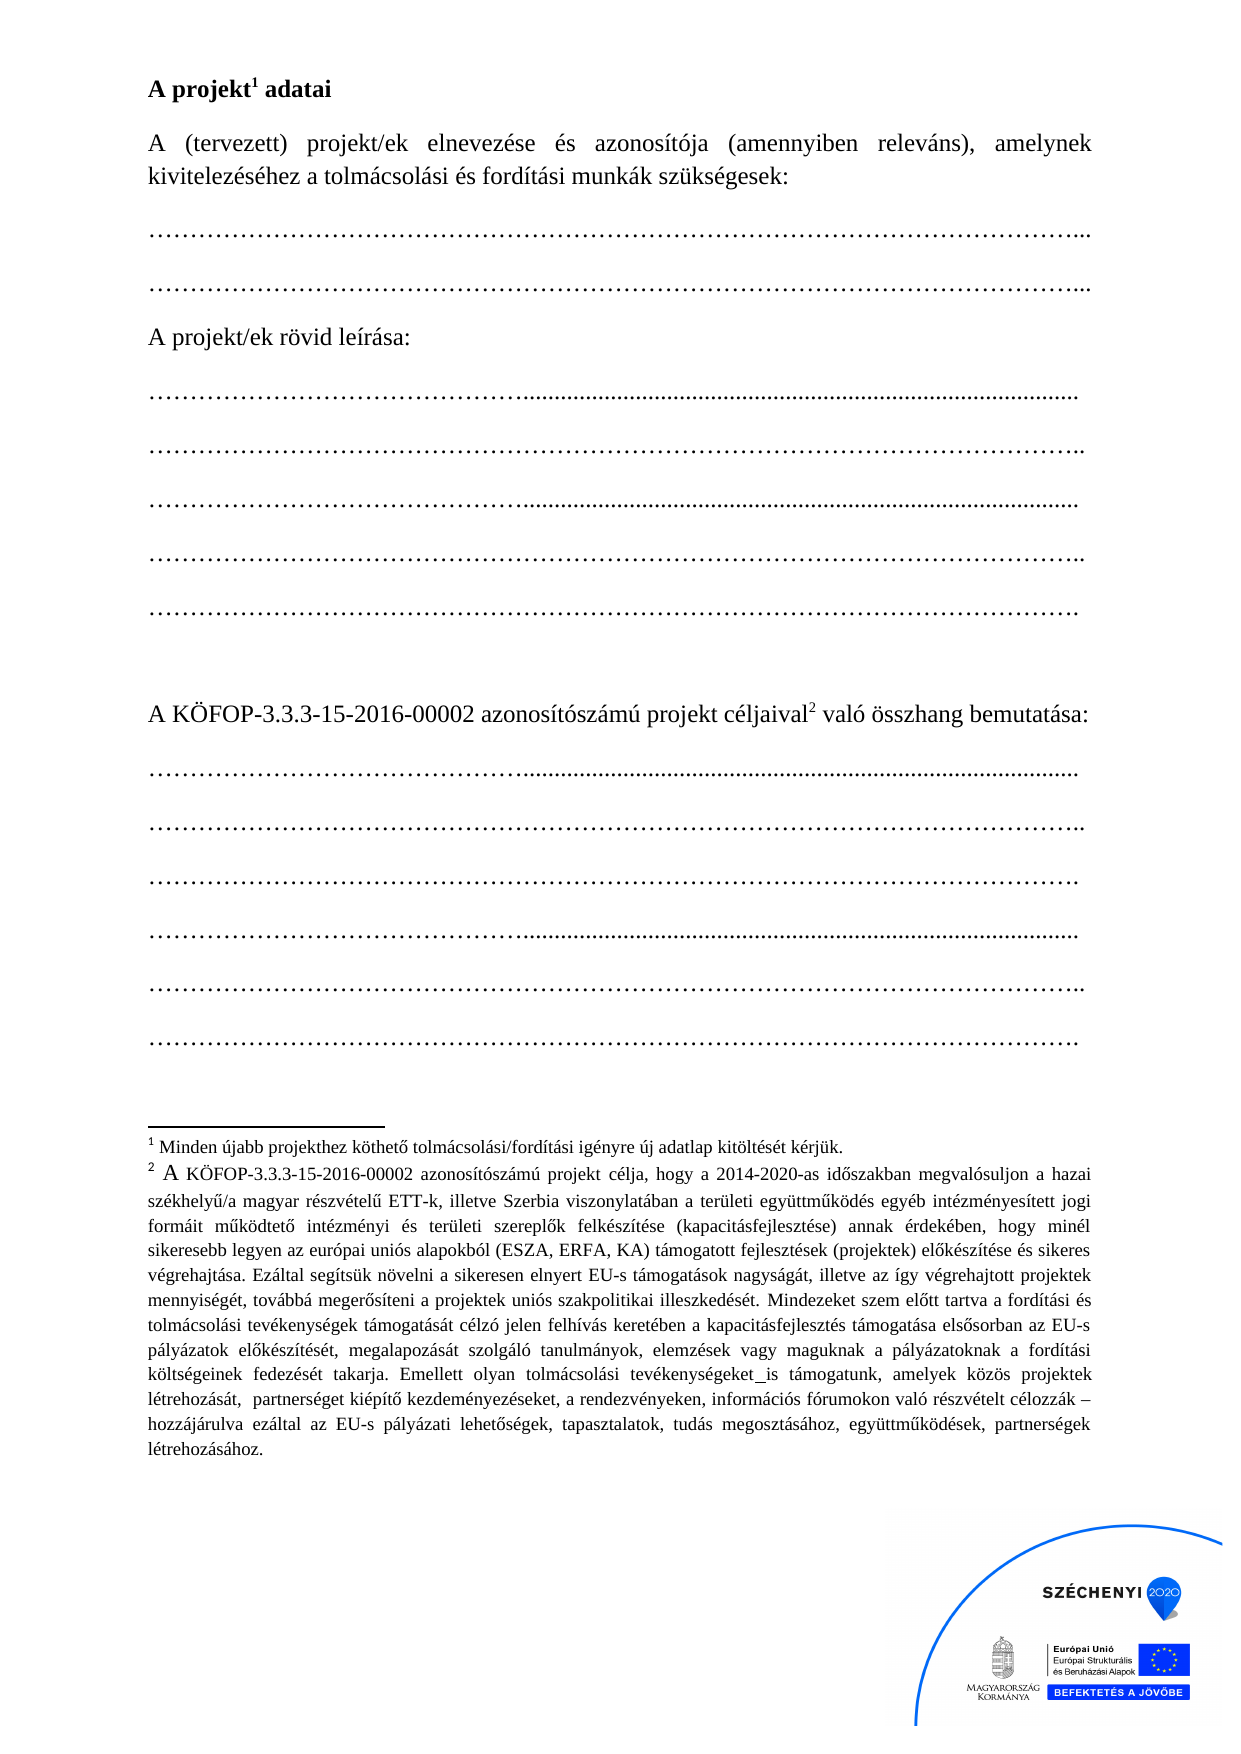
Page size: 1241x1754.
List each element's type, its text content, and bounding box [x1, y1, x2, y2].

text …………………………………………………………………………………………………. [148, 592, 1093, 620]
text …………………………………………………………………………………………………... [148, 268, 1093, 297]
text ………………………………………………………………………………………………….. [148, 430, 1093, 459]
text ………………………………………………………………………………………………….. [148, 538, 1093, 566]
text …………………………………………………………………………………………………. [148, 1022, 1093, 1051]
text …………………………………………………………………………………………………... [148, 214, 1093, 243]
text A projekt adatai [148, 74, 1093, 103]
text A projekt/ek rövid leírása: [148, 322, 1093, 351]
text ………………………………………......................................................................................... [148, 915, 1093, 943]
text A KÖFOP-3.3.3-15-2016-00002 azonosítószámú projekt céljaival való összhang bemutatása: [148, 699, 1093, 728]
text ………………………………………......................................................................................... [148, 484, 1093, 513]
text ………………………………………………………………………………………………….. [148, 968, 1093, 997]
text ………………………………………......................................................................................... [148, 376, 1093, 405]
text …………………………………………………………………………………………………. [148, 861, 1093, 889]
text ………………………………………......................................................................................... [148, 753, 1093, 782]
text A (tervezett) projekt/ek elnevezése és azonosítója (amennyiben releváns), amelynek kivitelezéséhez a tolmácsolási és fordítási munkák szükségesek: [148, 128, 1093, 189]
text ………………………………………………………………………………………………….. [148, 807, 1093, 836]
picture [885, 1508, 1223, 1726]
